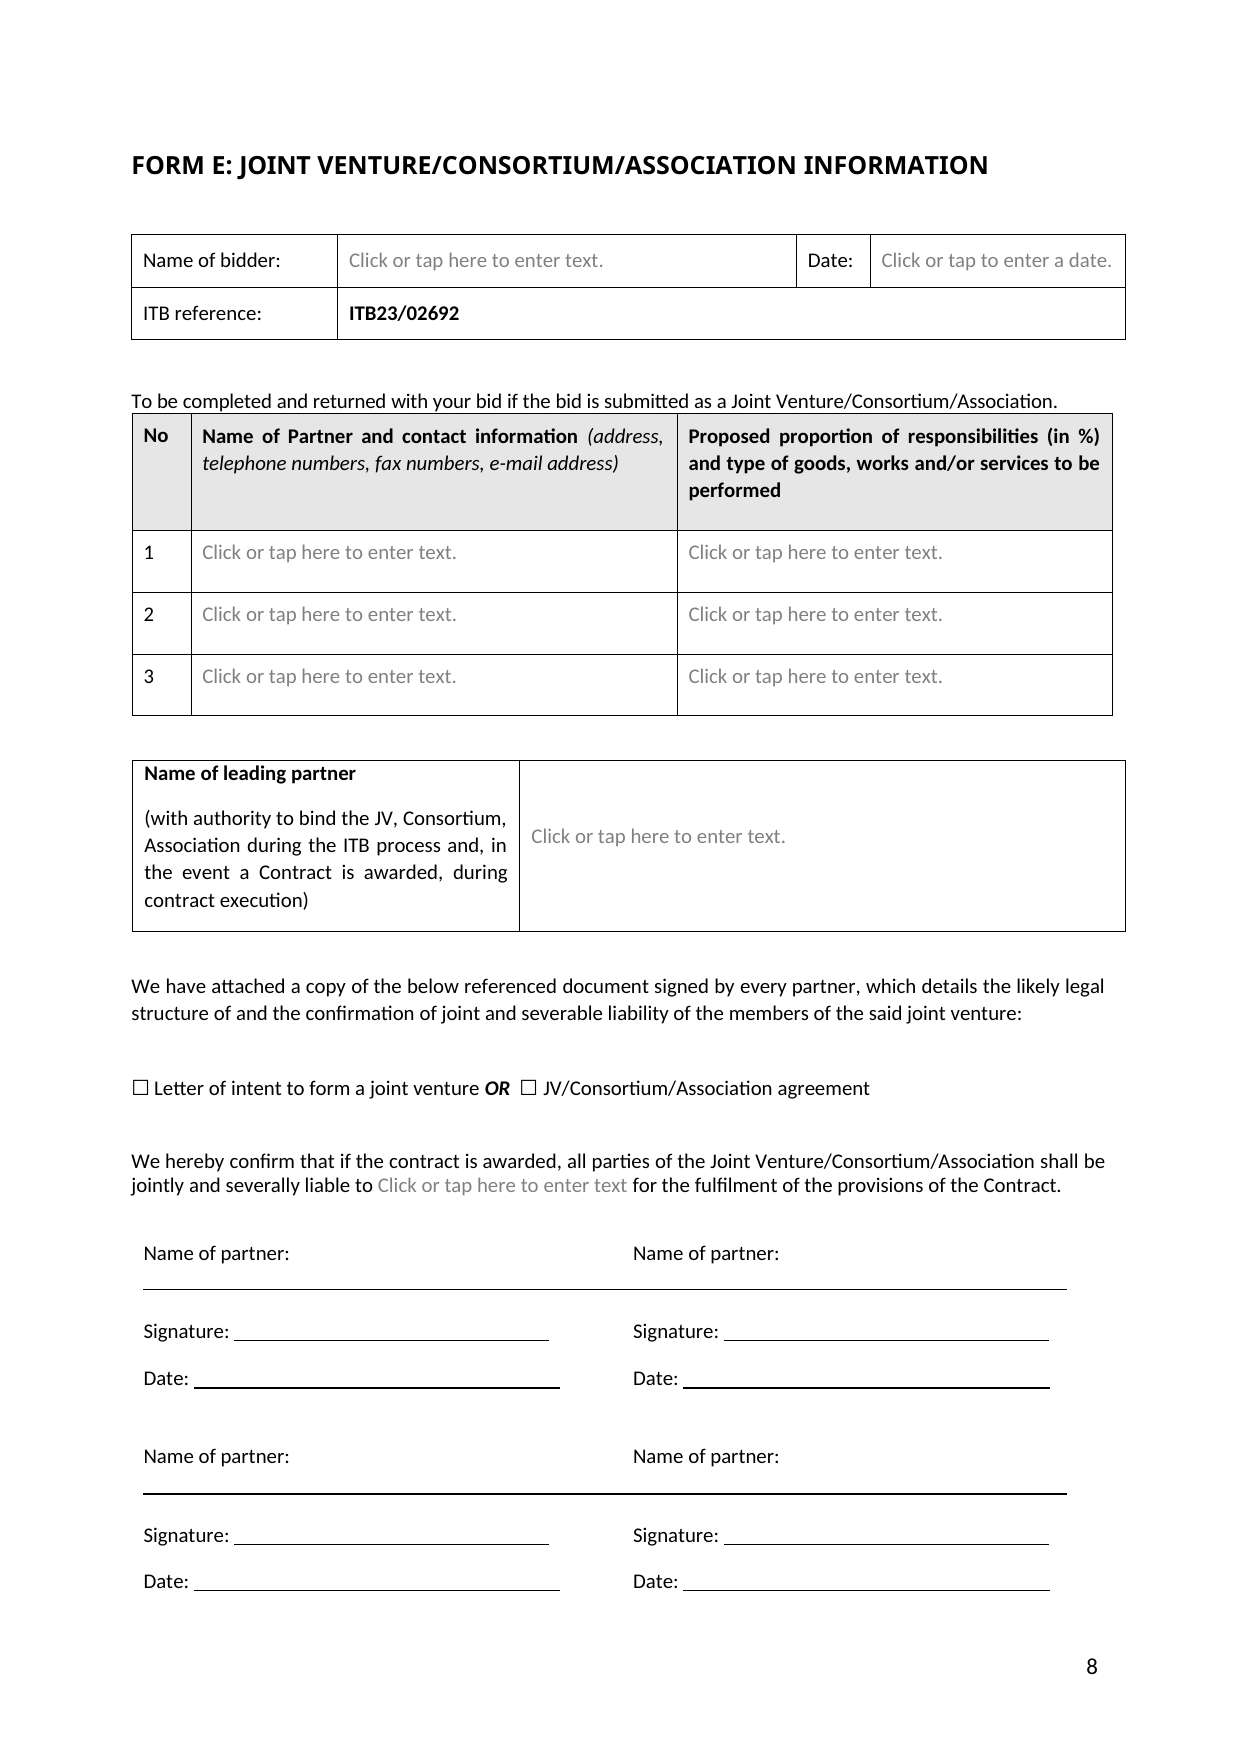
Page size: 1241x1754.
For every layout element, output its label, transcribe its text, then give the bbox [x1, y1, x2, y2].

table_header Proposed proportion of responsibilities (in %) and type of goods, works and/or services to be performed [678, 414, 1112, 530]
table_cell Date: [633, 1559, 1067, 1595]
table_cell Click or tap here to enter text. [678, 655, 1112, 715]
table_cell Date: [143, 1355, 633, 1419]
table_cell 2 [133, 593, 191, 654]
text To be completed and returned with your bid if the bid is submitted as a Joint Venture/Consortium/Association. [131, 388, 1213, 413]
table_cell Name of partner: [633, 1419, 1067, 1493]
table_header Click or tap here to enter text. [520, 761, 1125, 931]
table_cell Signature: [633, 1495, 1067, 1559]
table_cell ITB23/02692 [338, 288, 1125, 339]
text We have attached a copy of the below referenced document signed by every partner, which details the likely legal structure of and the confirmation of joint and severable liability of the members of the said joint venture: [131, 973, 1118, 1025]
table_cell Click or tap here to enter text. [192, 531, 677, 592]
table_header Name of Partner and contact information (address, telephone numbers, fax numbers, e-mail address) [192, 414, 677, 530]
table_cell Date: [143, 1559, 633, 1595]
table_header Name of partner: [143, 1244, 633, 1289]
list Letter of intent to form a joint venture OR ☐ JV/Consortium/Association agreement [131, 1073, 1213, 1102]
table_header No [133, 414, 191, 530]
table_cell 3 [133, 655, 191, 715]
table_cell Name of partner: [143, 1419, 633, 1493]
table_cell Signature: [143, 1290, 633, 1355]
table_cell 1 [133, 531, 191, 592]
table_cell Click or tap here to enter text. [192, 655, 677, 715]
table_header Date: [797, 235, 870, 287]
table_cell Signature: [633, 1290, 1067, 1355]
table_cell Date: [633, 1355, 1067, 1419]
table_cell Click or tap here to enter text. [192, 593, 677, 654]
table_cell ITB reference: [132, 288, 337, 339]
table_header Name of partner: [633, 1244, 1067, 1289]
table_header Name of bidder: [132, 235, 337, 287]
table_header Click or tap to enter a date. [871, 235, 1125, 287]
subtitle FORM E: JOINT VENTURE/CONSORTIUM/ASSOCIATION INFORMATION [131, 148, 1213, 182]
table_cell Click or tap here to enter text. [678, 531, 1112, 592]
table_header Name of leading partner (with authority to bind the JV, Consortium, Association during the ITB process and, in the event a Contract is awarded, during contract execution) [133, 761, 519, 931]
table_cell Signature: [143, 1495, 633, 1559]
table_cell Click or tap here to enter text. [678, 593, 1112, 654]
table_header Click or tap here to enter text. [338, 235, 796, 287]
text We hereby confirm that if the contract is awarded, all parties of the Joint Venture/Consortium/Association shall be jointly and severally liable to Click or tap here to enter text for the fulfilment of the provisions of the Contract. [131, 1148, 1118, 1198]
